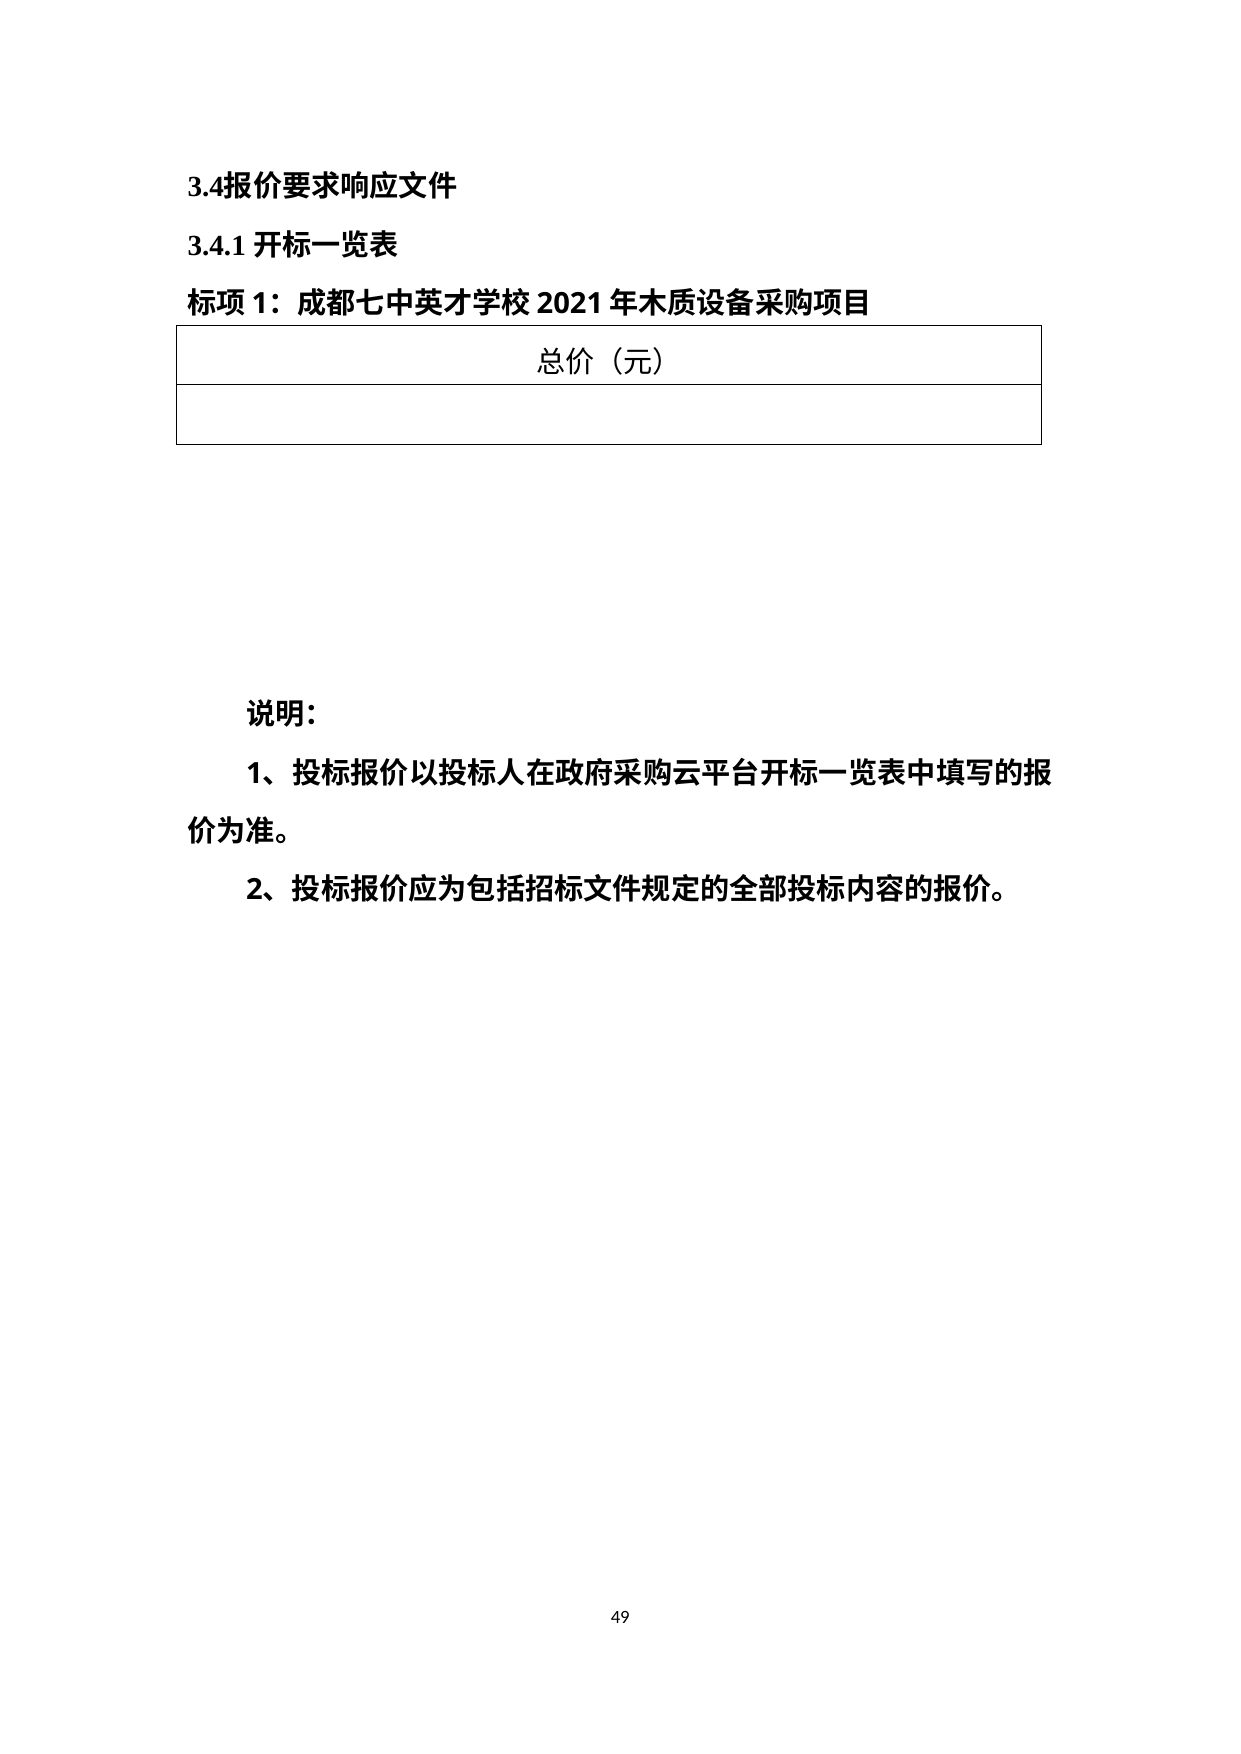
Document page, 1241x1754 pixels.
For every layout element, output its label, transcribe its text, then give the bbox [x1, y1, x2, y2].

text 标项1：成都七中英才学校2021年木质设备采购项目 [187, 267, 1053, 325]
subtitle 开标一览表 [187, 208, 1053, 267]
table_cell [177, 385, 1041, 444]
text 2、投标报价应为包括招标文件规定的全部投标内容的报价。 [187, 853, 1053, 911]
table_header 总价（元） [177, 326, 1041, 384]
text 1、投标报价以投标人在政府采购云平台开标一览表中填写的报价为准。 [187, 736, 1053, 853]
subtitle 报价要求响应文件 [187, 150, 1053, 208]
text 说明： [187, 678, 1053, 736]
